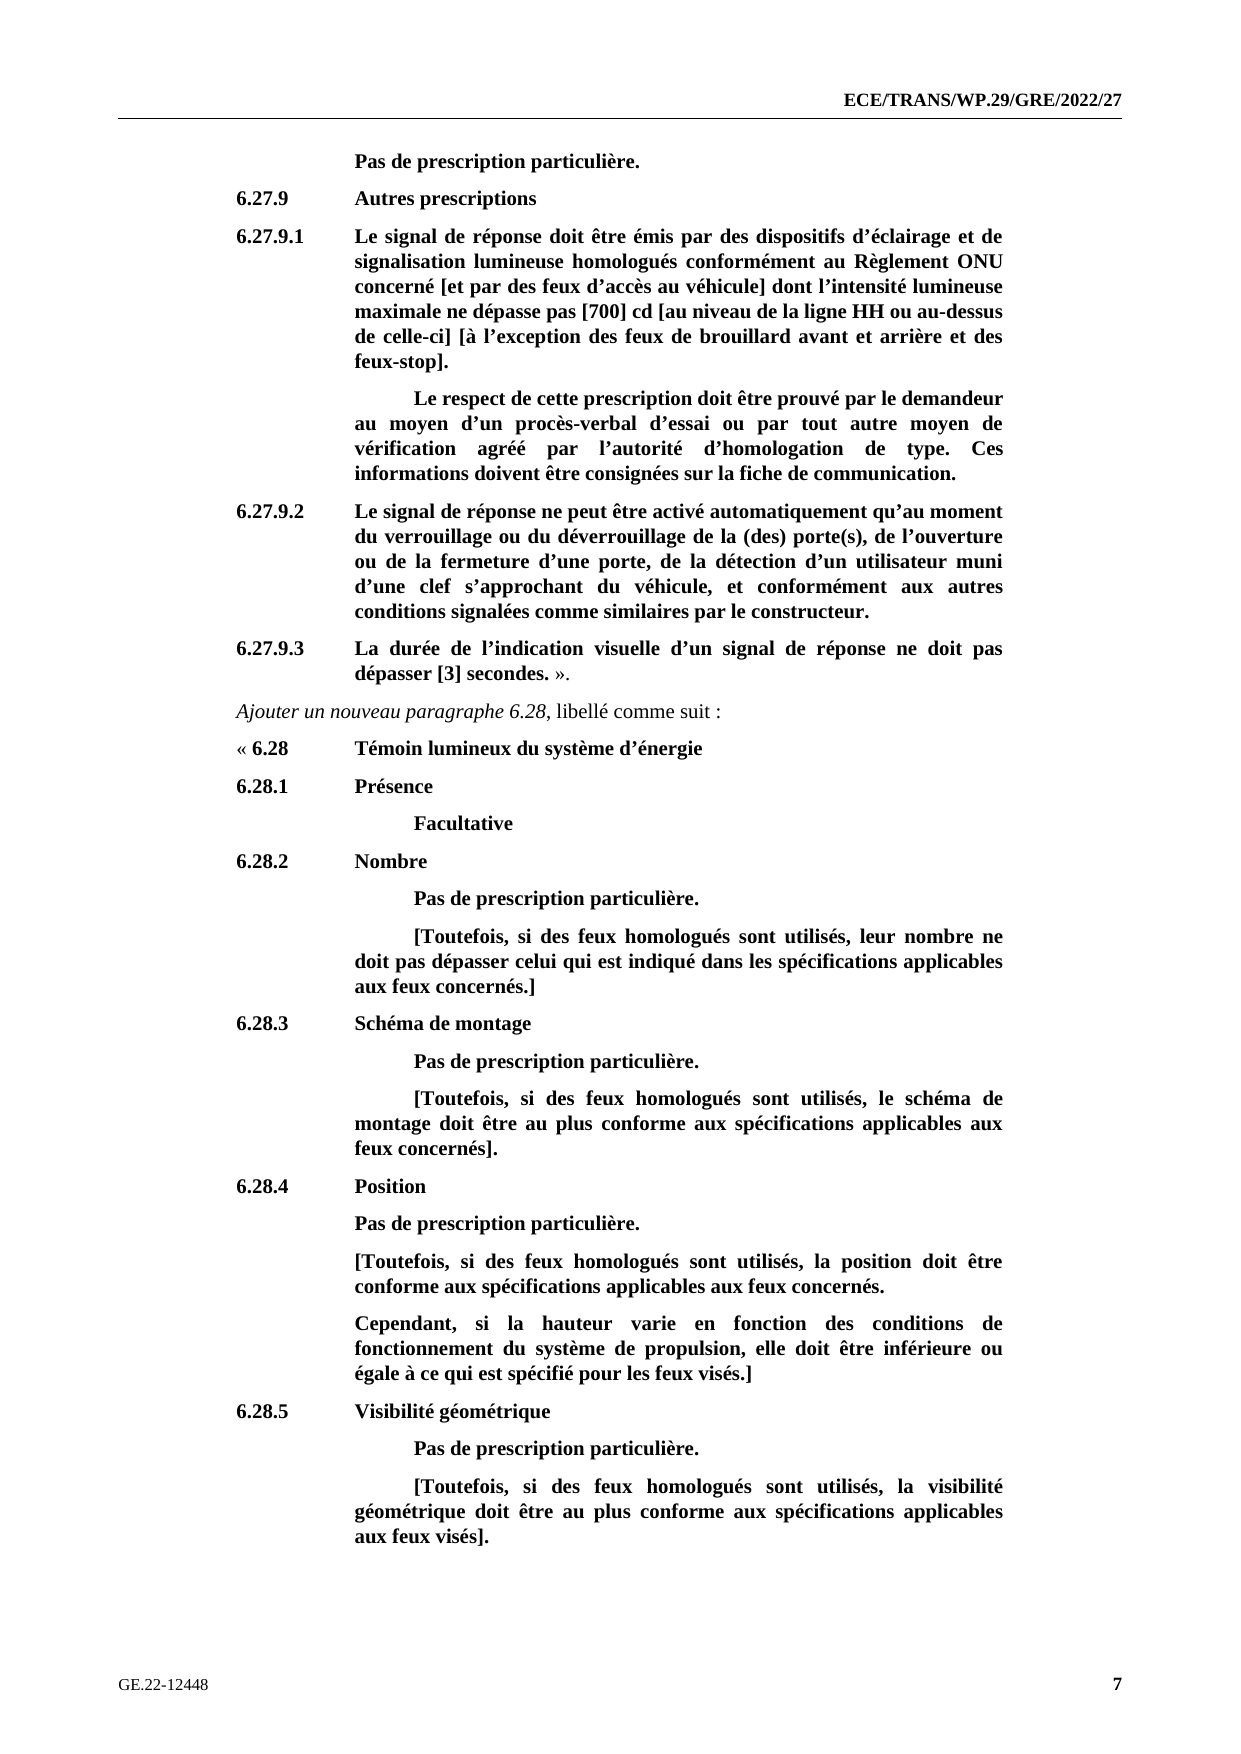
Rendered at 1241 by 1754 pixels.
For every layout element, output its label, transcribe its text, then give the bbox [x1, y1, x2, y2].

text [Toutefois, si des feux homologués sont utilisés, la position doit être conforme aux spécifications applicables aux feux concernés. [354, 1248, 1004, 1298]
text Pas de prescription particulière. [354, 885, 1004, 910]
text 6.27.9 Autres prescriptions [236, 185, 1004, 210]
text 6.28.2 Nombre [236, 848, 1004, 873]
text [Toutefois, si des feux homologués sont utilisés, le schéma de montage doit être au plus conforme aux spécifications applicables aux feux concernés]. [354, 1085, 1004, 1160]
text Pas de prescription particulière. [354, 1048, 1004, 1073]
text 6.28.4 Position [236, 1173, 1004, 1198]
text Le respect de cette prescription doit être prouvé par le demandeur au moyen d’un procès-verbal d’essai ou par tout autre moyen de vérification agréé par l’autorité d’homologation de type. Ces informations doivent être consignées sur la fiche de communication. [354, 385, 1004, 485]
text 6.28.1 Présence [236, 773, 1004, 798]
text 6.28.3 Schéma de montage [236, 1010, 1004, 1035]
text [Toutefois, si des feux homologués sont utilisés, la visibilité géométrique doit être au plus conforme aux spécifications applicables aux feux visés]. [354, 1473, 1004, 1548]
text Pas de prescription particulière. [354, 1210, 1004, 1235]
text Cependant, si la hauteur varie en fonction des conditions de fonctionnement du système de propulsion, elle doit être inférieure ou égale à ce qui est spécifié pour les feux visés.] [354, 1310, 1004, 1385]
text 6.27.9.2 Le signal de réponse ne peut être activé automatiquement qu’au moment du verrouillage ou du déverrouillage de la (des) porte(s), de l’ouverture ou de la fermeture d’une porte, de la détection d’un utilisateur muni d’une clef s’approchant du véhicule, et conformément aux autres conditions signalées comme similaires par le constructeur. [236, 498, 1004, 623]
text Pas de prescription particulière. [354, 148, 1004, 173]
text 6.27.9.1 Le signal de réponse doit être émis par des dispositifs d’éclairage et de signalisation lumineuse homologués conformément au Règlement ONU concerné [et par des feux d’accès au véhicule] dont l’intensité lumineuse maximale ne dépasse pas [700] cd [au niveau de la ligne HH ou au-dessus de celle-ci] [à l’exception des feux de brouillard avant et arrière et des feux-stop]. [236, 223, 1004, 373]
text [Toutefois, si des feux homologués sont utilisés, leur nombre ne doit pas dépasser celui qui est indiqué dans les spécifications applicables aux feux concernés.] [354, 923, 1004, 998]
text 6.27.9.3 La durée de l’indication visuelle d’un signal de réponse ne doit pas dépasser [3] secondes. ». [236, 635, 1004, 685]
text 6.28.5 Visibilité géométrique [236, 1398, 1004, 1423]
text « 6.28 Témoin lumineux du système d’énergie [236, 735, 1004, 760]
text Ajouter un nouveau paragraphe 6.28, libellé comme suit : [236, 698, 1004, 723]
text Pas de prescription particulière. [354, 1435, 1004, 1460]
text Facultative [354, 810, 1004, 835]
